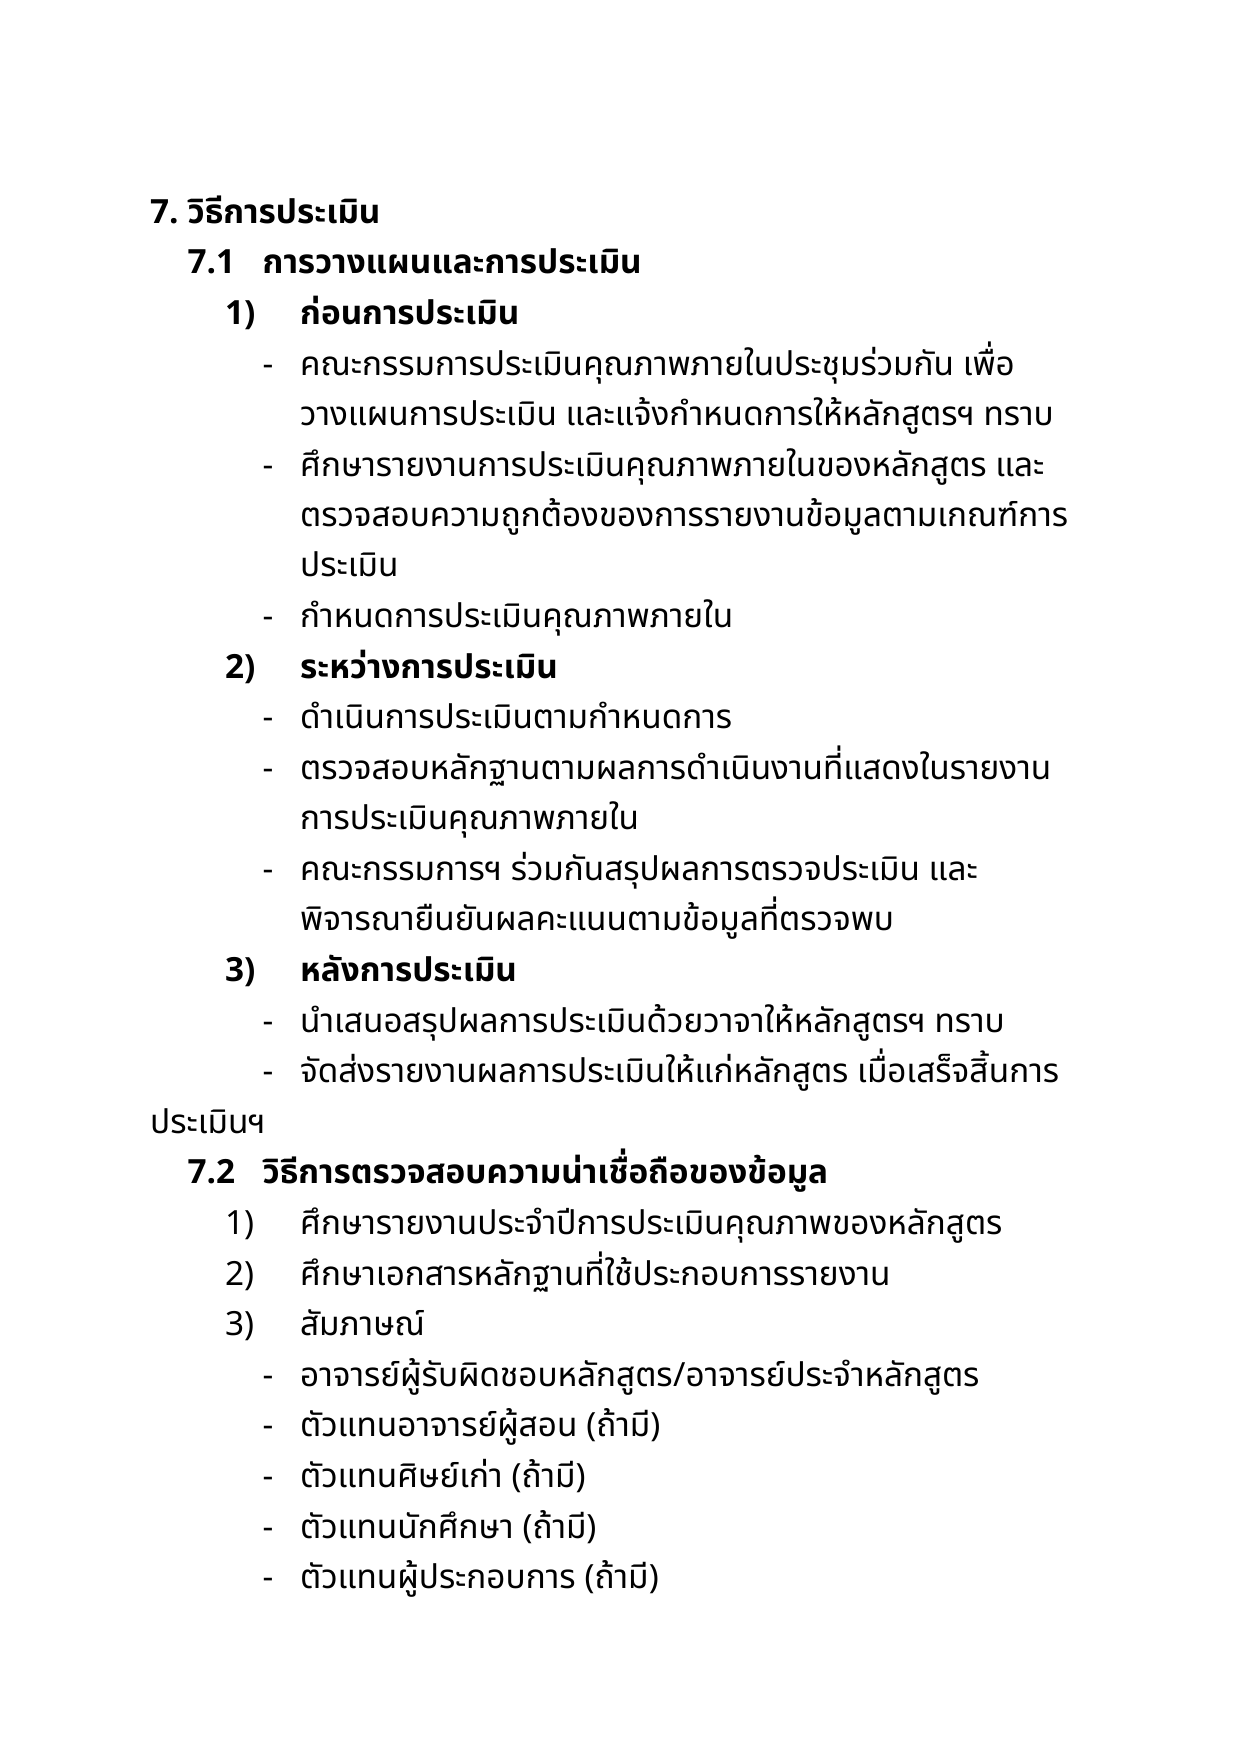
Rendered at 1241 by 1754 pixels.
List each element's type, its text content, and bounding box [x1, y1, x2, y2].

text - ตัวแทนผู้ประกอบการ (ถ้ามี) [150, 1553, 1090, 1604]
text 2) ศึกษาเอกสารหลักฐานที่ใช้ประกอบการรายงาน [150, 1249, 1090, 1300]
text - นำเสนอสรุปผลการประเมินด้วยวาจาให้หลักสูตรฯ ทราบ [150, 996, 1090, 1047]
text - ศึกษารายงานการประเมินคุณภาพภายในของหลักสูตร และตรวจสอบความถูกต้องของการรายงานข้อมูลตามเกณฑ์การประเมิน [262, 440, 1090, 592]
text - อาจารย์ผู้รับผิดชอบหลักสูตร/อาจารย์ประจำหลักสูตร [150, 1351, 1090, 1401]
text 3) สัมภาษณ์ [150, 1300, 1090, 1351]
text 1) ก่อนการประเมิน [150, 289, 1090, 339]
text - คณะกรรมการประเมินคุณภาพภายในประชุมร่วมกัน เพื่อวางแผนการประเมิน และแจ้งกำหนดการให้หลักสูตรฯ ทราบ [262, 339, 1090, 440]
text - ตัวแทนศิษย์เก่า (ถ้ามี) [150, 1452, 1090, 1502]
text - กำหนดการประเมินคุณภาพภายใน [262, 592, 1090, 642]
text - จัดส่งรายงานผลการประเมินให้แก่หลักสูตร เมื่อเสร็จสิ้นการประเมินฯ [150, 1047, 1090, 1148]
text - ตรวจสอบหลักฐานตามผลการดำเนินงานที่แสดงในรายงานการประเมินคุณภาพภายใน [262, 744, 1090, 845]
text 1) ศึกษารายงานประจำปีการประเมินคุณภาพของหลักสูตร [150, 1199, 1090, 1249]
text 3) หลังการประเมิน [150, 946, 1090, 996]
text - ดำเนินการประเมินตามกำหนดการ [262, 693, 1090, 744]
text 7. วิธีการประเมิน [150, 187, 1090, 238]
text 7.1 การวางแผนและการประเมิน [150, 238, 1090, 289]
text 7.2 วิธีการตรวจสอบความน่าเชื่อถือของข้อมูล [150, 1148, 1090, 1199]
text 2) ระหว่างการประเมิน [150, 642, 1090, 693]
text - ตัวแทนนักศึกษา (ถ้ามี) [150, 1502, 1090, 1553]
text - ตัวแทนอาจารย์ผู้สอน (ถ้ามี) [150, 1401, 1090, 1452]
text - คณะกรรมการฯ ร่วมกันสรุปผลการตรวจประเมิน และพิจารณายืนยันผลคะแนนตามข้อมูลที่ตรวจพบ [262, 845, 1090, 946]
